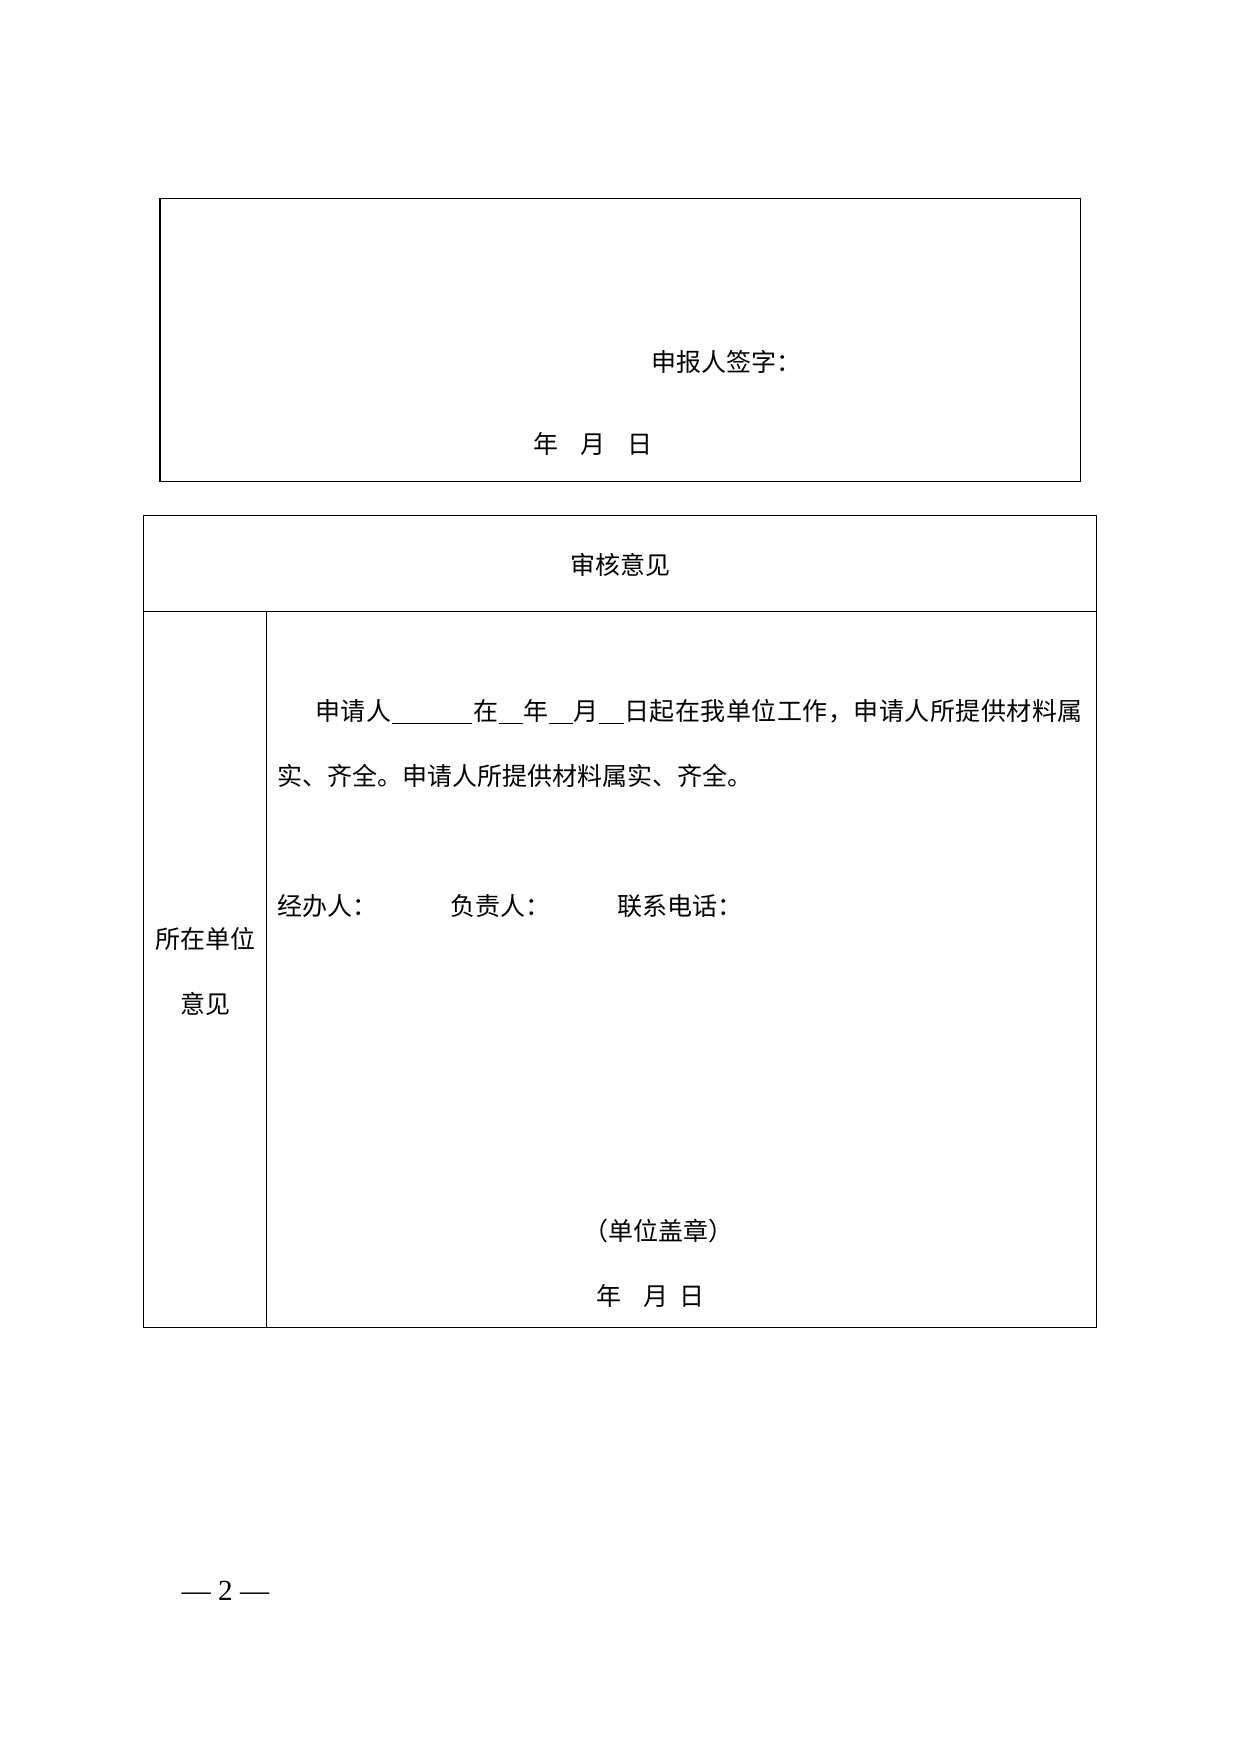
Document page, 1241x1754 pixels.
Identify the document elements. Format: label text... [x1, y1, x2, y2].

table_header 审核意见 [144, 516, 1096, 611]
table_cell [161, 199, 1080, 481]
table_cell 所在单位意见 [144, 612, 266, 1327]
table_cell 申请人 在 年 月 日起在我单位工作，申请人所提供材料属实、齐全。申请人所提供材料属实、齐全。 经办人： 负责人： 联系电话： （单位盖章） 年 月 日 [267, 612, 1096, 1327]
